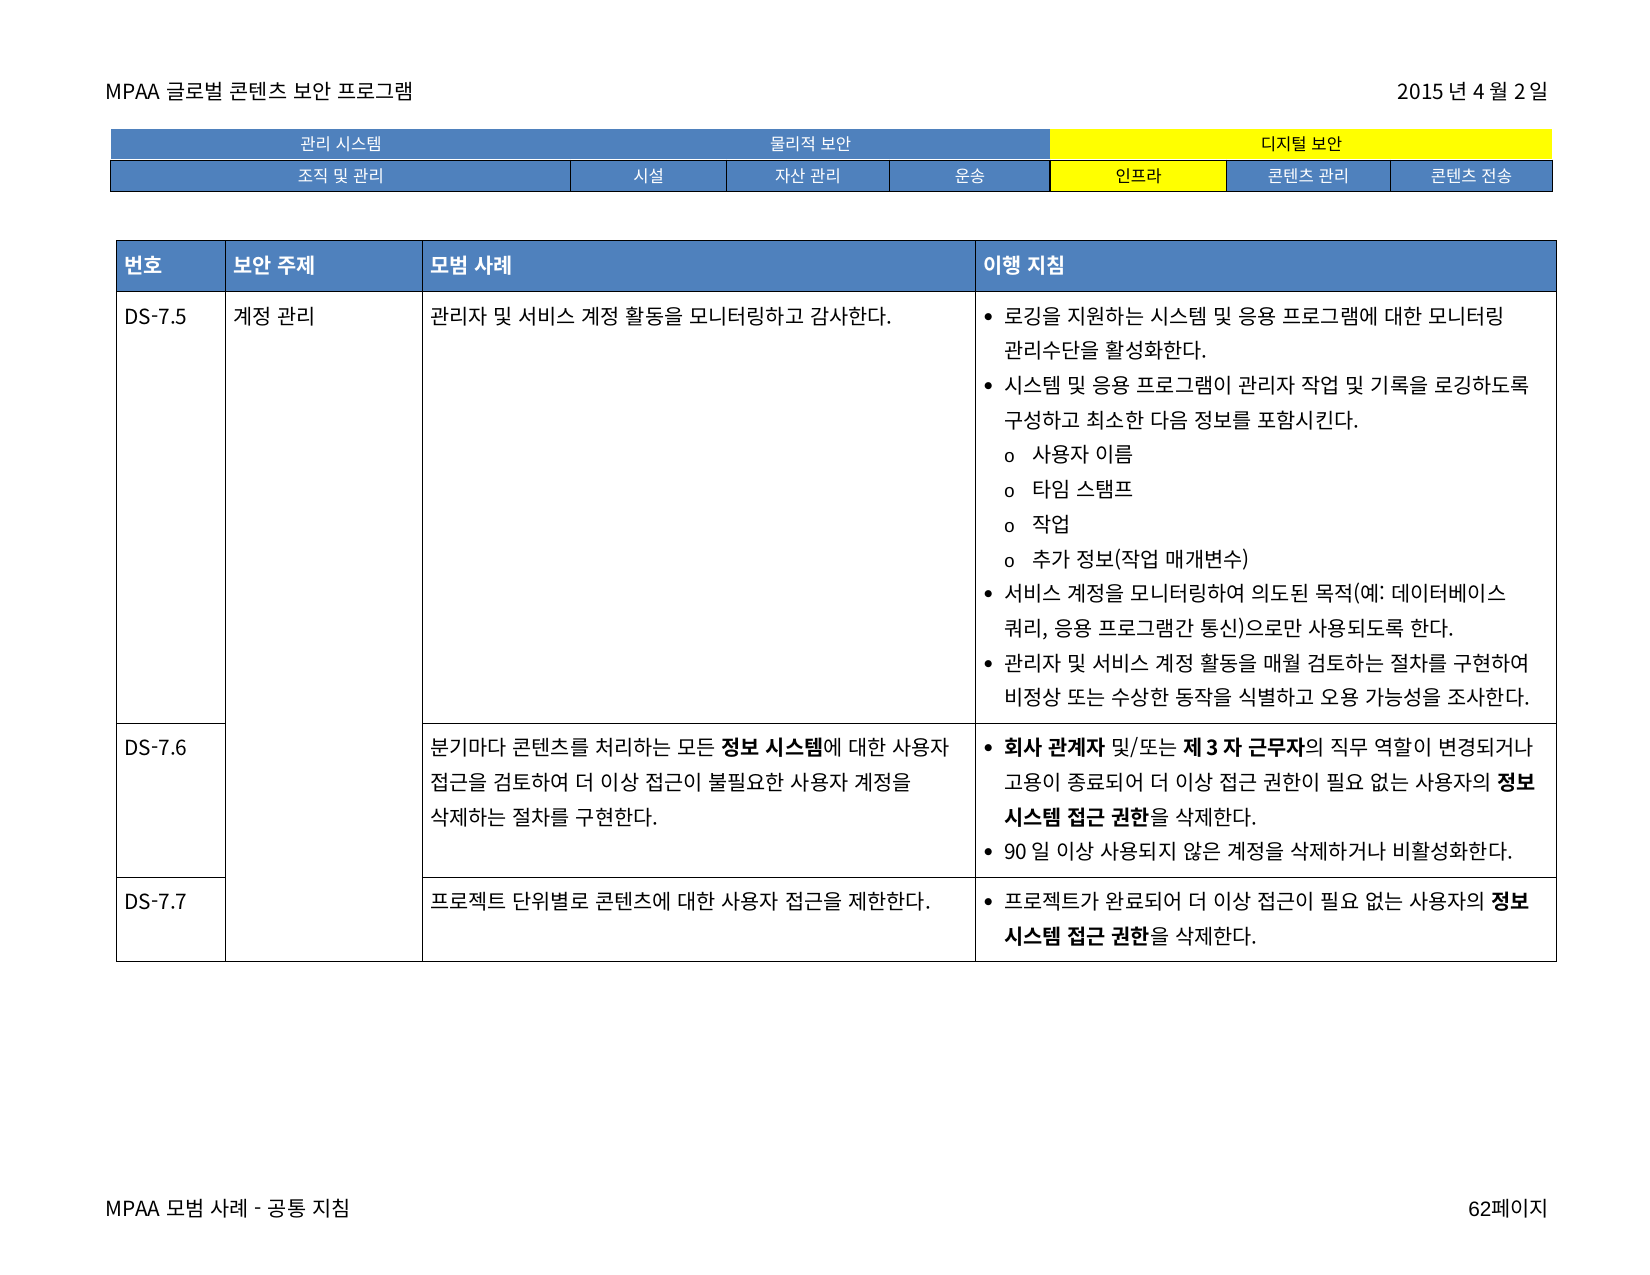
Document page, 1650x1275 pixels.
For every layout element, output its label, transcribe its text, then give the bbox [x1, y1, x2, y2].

table_header 이행 지침 [976, 241, 1556, 291]
table_cell 분기마다 콘텐츠를 처리하는 모든 정보 시스템에 대한 사용자 접근을 검토하여 더 이상 접근이 불필요한 사용자 계정을 삭제하는 절차를 구현한다. [423, 724, 975, 877]
table_cell 회사 관계자 및/또는 제3자 근무자의 직무 역할이 변경되거나 고용이 종료되어 더 이상 접근 권한이 필요 없는 사용자의 정보 시스템 접근 권한을 삭제한다. 90일 이상 사용되지 않은 계정을 삭제하거나 비활성화한다. [976, 724, 1556, 877]
table_cell DS-7.6 [117, 724, 225, 877]
table_cell 관리자 및 서비스 계정 활동을 모니터링하고 감사한다. [423, 292, 975, 723]
table_cell 프로젝트가 완료되어 더 이상 접근이 필요 없는 사용자의 정보 시스템 접근 권한을 삭제한다. [976, 878, 1556, 961]
table_cell DS-7.5 [117, 292, 225, 723]
table_cell 프로젝트 단위별로 콘텐츠에 대한 사용자 접근을 제한한다. [423, 878, 975, 961]
table_cell DS-7.7 [117, 878, 225, 961]
table_cell 로깅을 지원하는 시스템 및 응용 프로그램에 대한 모니터링 관리수단을 활성화한다. 시스템 및 응용 프로그램이 관리자 작업 및 기록을 로깅하도록 구성하고 최소한 다음 정보를 포함시킨다. 사용자 이름 타임 스탬프 작업 추가 정보(작업 매개변수) 서비스 계정을 모니터링하여 의도된 목적(예: 데이터베이스 쿼리, 응용 프로그램간 통신)으로만 사용되도록 한다. 관리자 및 서비스 계정 활동을 매월 검토하는 절차를 구현하여 비정상 또는 수상한 동작을 식별하고 오용 가능성을 조사한다. [976, 292, 1556, 723]
table_header 모범 사례 [423, 241, 975, 291]
table_header 보안 주제 [226, 241, 422, 291]
table_cell 계정 관리 [226, 292, 422, 961]
table_header 번호 [117, 241, 225, 291]
